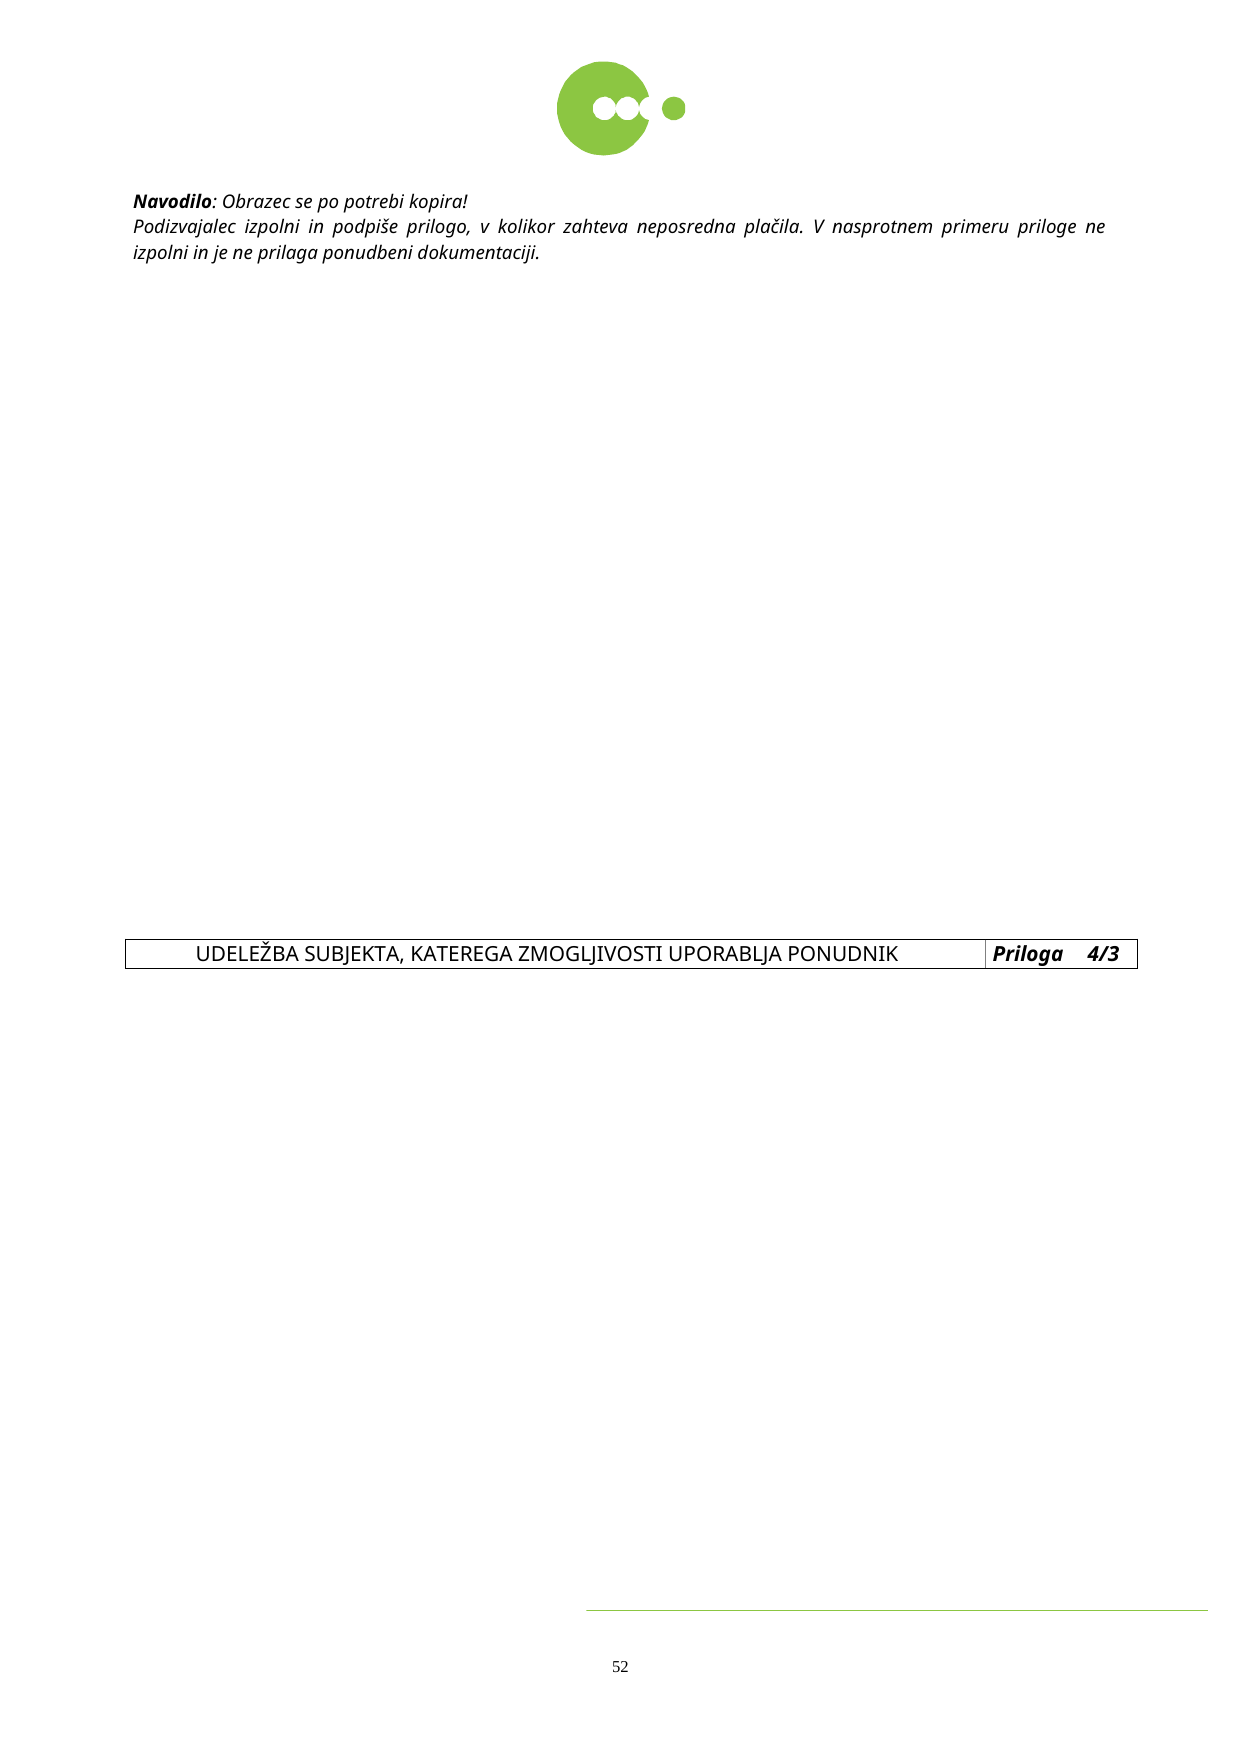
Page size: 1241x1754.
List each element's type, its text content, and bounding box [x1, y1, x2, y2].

text Podizvajalec izpolni in podpiše prilogo, v kolikor zahteva neposredna plačila. V nasprotnem primeru priloge ne izpolni in je ne prilaga ponudbeni dokumentaciji. [133, 214, 1107, 265]
table_header 4/3 [1080, 940, 1137, 968]
table_header [126, 940, 188, 968]
text Navodilo: Obrazec se po potrebi kopira! [133, 188, 1107, 214]
table_header Priloga [986, 940, 1080, 968]
table_header UDELEŽBA SUBJEKTA, KATEREGA ZMOGLJIVOSTI UPORABLJA PONUDNIK [188, 940, 985, 968]
